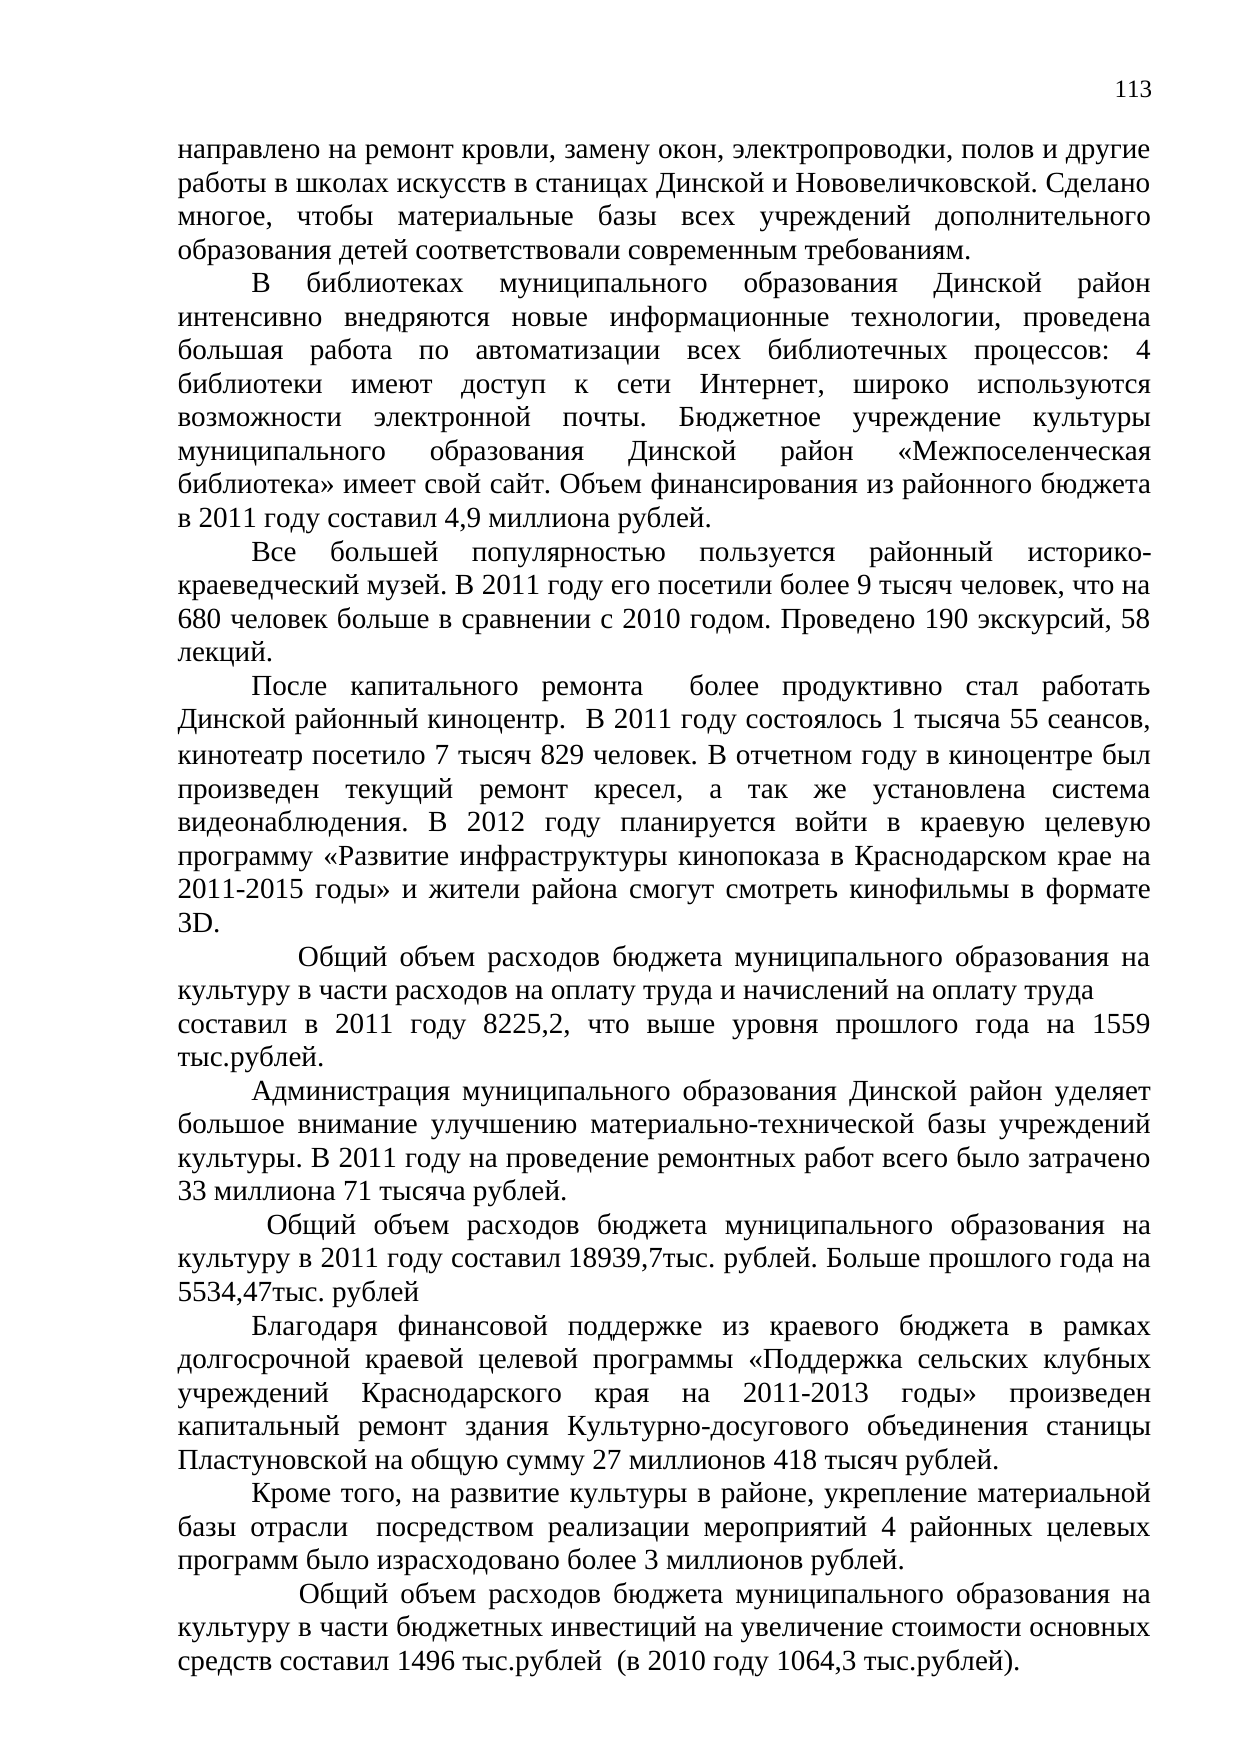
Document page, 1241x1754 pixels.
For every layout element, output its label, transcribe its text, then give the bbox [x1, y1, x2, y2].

text Кроме того, на развитие культуры в районе, укрепление материальной базы отрасли посредством реализации мероприятий 4 районных целевых программ было израсходовано более 3 миллионов рублей. [177, 1475, 1152, 1576]
text В библиотеках муниципального образования Динской район интенсивно внедряются новые информационные технологии, проведена большая работа по автоматизации всех библиотечных процессов: 4 библиотеки имеют доступ к сети Интернет, широко используются возможности электронной почты. Бюджетное учреждение культуры муниципального образования Динской район «Межпоселенческая библиотека» имеет свой сайт. Объем финансирования из районного бюджета в 2011 году составил 4,9 миллиона рублей. [177, 265, 1152, 534]
text Администрация муниципального образования Динской район уделяет большое внимание улучшению материально-технической базы учреждений культуры. В 2011 году на проведение ремонтных работ всего было затрачено 33 миллиона 71 тысяча рублей. [177, 1073, 1152, 1207]
text составил в 2011 году 8225,2, что выше уровня прошлого года на 1559 тыс.рублей. [177, 1006, 1152, 1073]
text Общий объем расходов бюджета муниципального образования на культуру в 2011 году составил 18939,7тыс. рублей. Больше прошлого года на 5534,47тыс. рублей [177, 1207, 1152, 1308]
text Общий объем расходов бюджета муниципального образования на культуру в части расходов на оплату труда и начислений на оплату труда [177, 939, 1152, 1006]
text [177, 131, 1152, 265]
text После капитального ремонта более продуктивно стал работать Динской районный киноцентр. В 2011 году состоялось 1 тысяча 55 сеансов, кинотеатр посетило 7 тысяч 829 человек. В отчетном году в киноцентре был произведен текущий ремонт кресел, а так же установлена система видеонаблюдения. В 2012 году планируется войти в краевую целевую программу «Развитие инфраструктуры кинопоказа в Краснодарском крае на 2011-2015 годы» и жители района смогут смотреть кинофильмы в формате 3D. [177, 668, 1152, 939]
text Все большей популярностью пользуется районный историко-краеведческий музей. В 2011 году его посетили более 9 тысяч человек, что на 680 человек больше в сравнении с 2010 годом. Проведено 190 экскурсий, 58 лекций. [177, 534, 1152, 668]
text Благодаря финансовой поддержке из краевого бюджета в рамках долгосрочной краевой целевой программы «Поддержка сельских клубных учреждений Краснодарского края на 2011-2013 годы» произведен капитальный ремонт здания Культурно-досугового объединения станицы Пластуновской на общую сумму 27 миллионов 418 тысяч рублей. [177, 1308, 1152, 1475]
text Общий объем расходов бюджета муниципального образования на культуру в части бюджетных инвестиций на увеличение стоимости основных средств составил 1496 тыс.рублей (в 2010 году 1064,3 тыс.рублей). [177, 1576, 1152, 1677]
